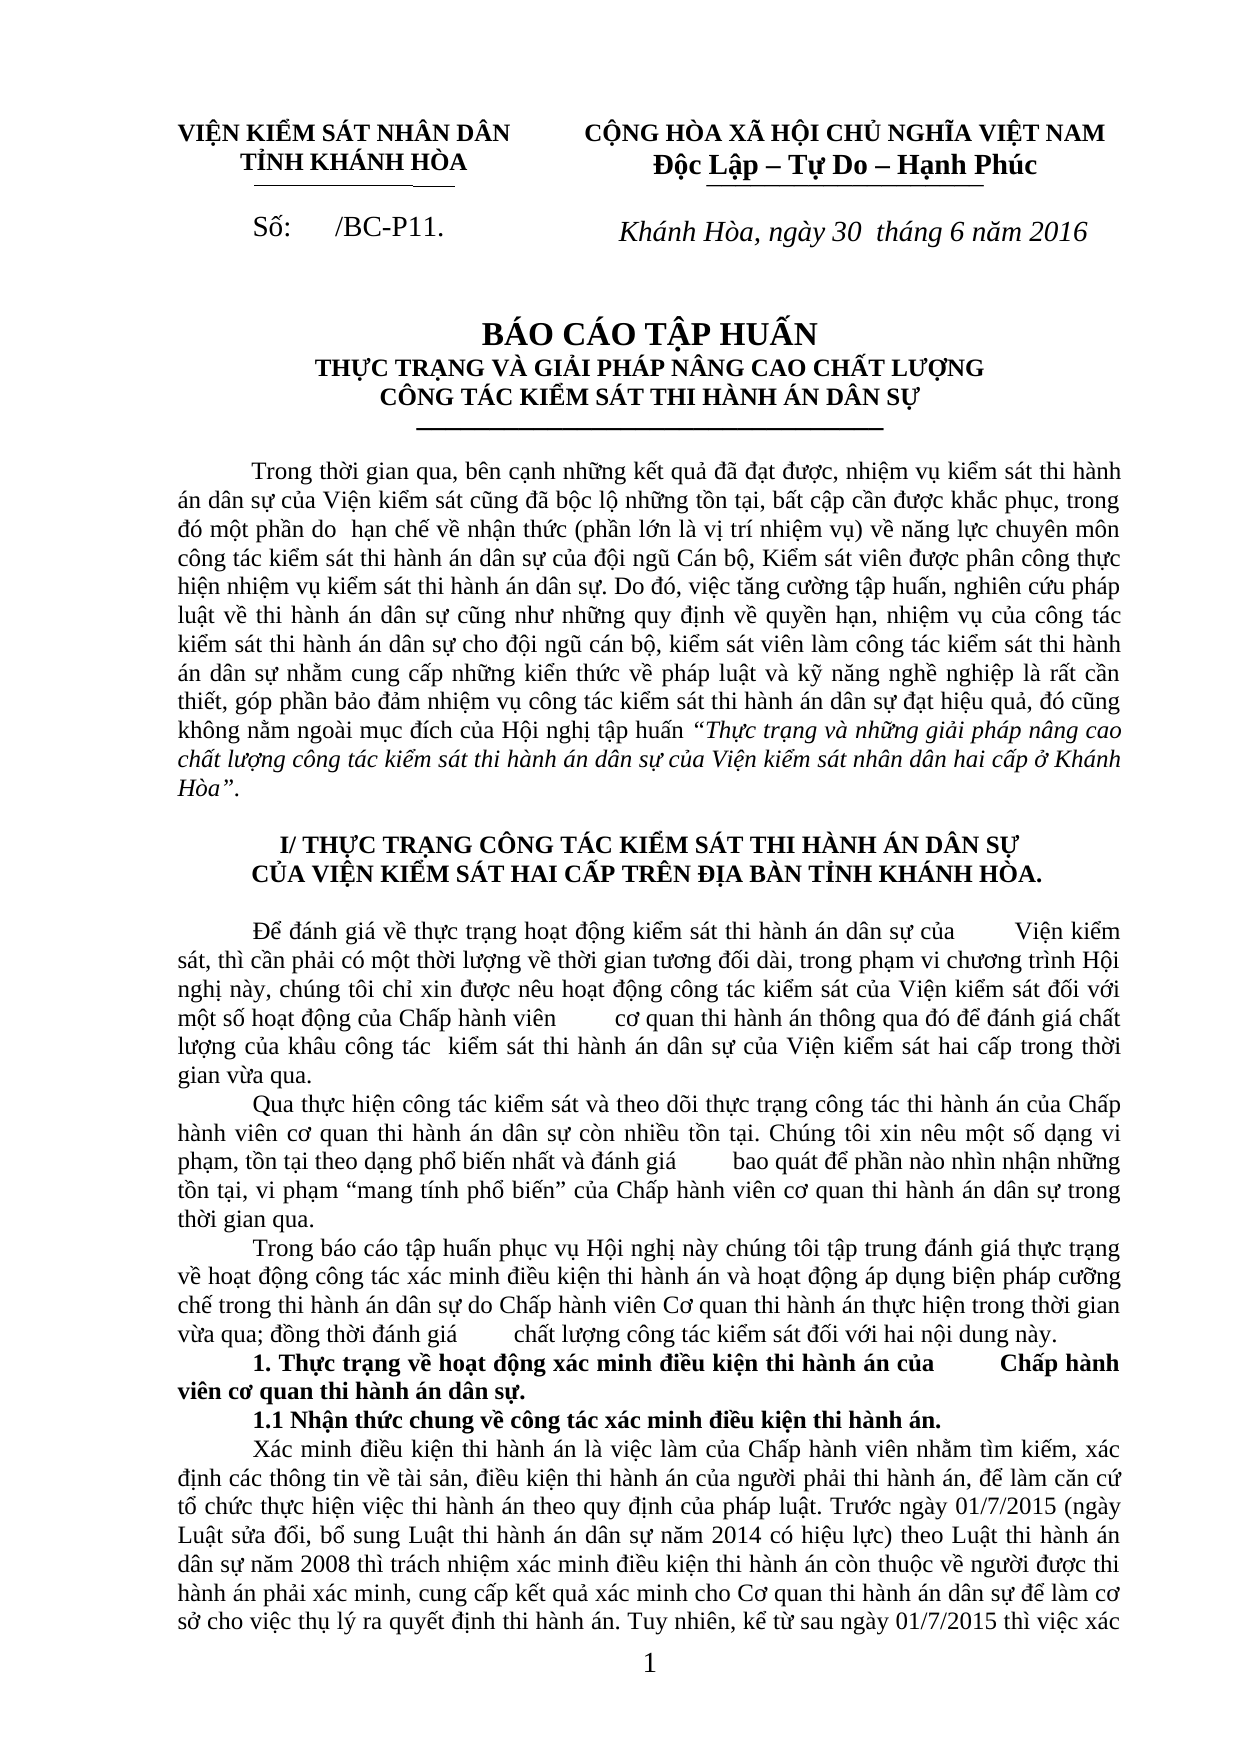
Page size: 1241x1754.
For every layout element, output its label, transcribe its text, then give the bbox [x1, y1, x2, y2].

text I/ THỰC TRẠNG CÔNG TÁC KIỂM SÁT THI HÀNH ÁN DÂN SỰ [177, 830, 1122, 859]
text Trong thời gian qua, bên cạnh những kết quả đã đạt được, nhiệm vụ kiểm sát thi hành án dân sự của Viện kiểm sát cũng đã bộc lộ những tồn tại, bất cập cần được khắc phục, trong đó một phần do hạn chế về nhận thức (phần lớn là vị trí nhiệm vụ) về năng lực chuyên môn công tác kiểm sát thi hành án dân sự của đội ngũ Cán bộ, Kiểm sát viên được phân công thực hiện nhiệm vụ kiểm sát thi hành án dân sự. Do đó, việc tăng cường tập huấn, nghiên cứu pháp luật về thi hành án dân sự cũng như những quy định về quyền hạn, nhiệm vụ của công tác kiểm sát thi hành án dân sự cho đội ngũ cán bộ, kiểm sát viên làm công tác kiểm sát thi hành án dân sự nhằm cung cấp những kiển thức về pháp luật và kỹ năng nghề nghiệp là rất cần thiết, góp phần bảo đảm nhiệm vụ công tác kiểm sát thi hành án dân sự đạt hiệu quả, đó cũng không nằm ngoài mục đích của Hội nghị tập huấn “Thực trạng và những giải pháp nâng cao chất lượng công tác kiểm sát thi hành án dân sự của Viện kiểm sát nhân dân hai cấp ở Khánh Hòa”. [177, 456, 1122, 801]
text CỦA VIỆN KIỂM SÁT HAI CẤP TRÊN ĐỊA BÀN TỈNH KHÁNH HÒA. [177, 859, 1122, 888]
text THỰC TRẠNG VÀ GIẢI PHÁP NÂNG CAO CHẤT LƯỢNG [177, 353, 1122, 382]
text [177, 1434, 1122, 1635]
table_header CỘNG HÒA XÃ HỘI CHỦ NGHĨA VIỆT Độc Lập – Tự Do – Hạnh Phúc ¯¯¯¯¯¯¯¯¯¯¯¯¯¯¯¯¯¯¯ Khánh Hòa, ngày 30 tháng 6 năm 2016 [556, 118, 1133, 247]
text CÔNG TÁC KIỂM SÁT THI HÀNH ÁN DÂN SỰ [177, 382, 1122, 410]
text BÁO CÁO TẬP HUẤN [177, 314, 1122, 353]
text Trong báo cáo tập huấn phục vụ Hội nghị này chúng tôi tập trung đánh giá thực trạng về hoạt động công tác xác minh điều kiện thi hành án và hoạt động áp dụng biện pháp cưỡng chế trong thi hành án dân sự do Chấp hành viên Cơ quan thi hành án thực hiện trong thời gian vừa qua; đồng thời đánh giá chất lượng công tác kiểm sát đối với hai nội dung này. [177, 1233, 1122, 1348]
table_header VIỆN KIỂM SÁT NHÂN DÂN TỈNH KHÁNH HÒA Số: /BC-P11. [166, 118, 556, 247]
text Qua thực hiện công tác kiểm sát và theo dõi thực trạng công tác thi hành án của Chấp hành viên cơ quan thi hành án dân sự còn nhiều tồn tại. Chúng tôi xin nêu một số dạng vi phạm, tồn tại theo dạng phổ biến nhất và đánh giá bao quát để phần nào nhìn nhận những tồn tại, vi phạm “mang tính phổ biến” của Chấp hành viên cơ quan thi hành án dân sự trong thời gian qua. [177, 1089, 1122, 1233]
text 1. Thực trạng về hoạt động xác minh điều kiện thi hành án của Chấp hành viên cơ quan thi hành án dân sự. [177, 1348, 1122, 1405]
text Để đánh giá về thực trạng hoạt động kiểm sát thi hành án dân sự của Viện kiểm sát, thì cần phải có một thời lượng về thời gian tương đối dài, trong phạm vi chương trình Hội nghị này, chúng tôi chỉ xin được nêu hoạt động công tác kiểm sát của Viện kiểm sát đối với một số hoạt động của Chấp hành viên cơ quan thi hành án thông qua đó để đánh giá chất lượng của khâu công tác kiểm sát thi hành án dân sự của Viện kiểm sát hai cấp trong thời gian vừa qua. [177, 916, 1122, 1089]
text ¯¯¯¯¯¯¯¯¯¯¯¯¯¯¯¯¯¯¯¯¯¯¯¯¯¯¯¯¯¯¯¯ [177, 423, 1122, 456]
text 1.1 Nhận thức chung về công tác xác minh điều kiện thi hành án. [177, 1405, 1122, 1434]
